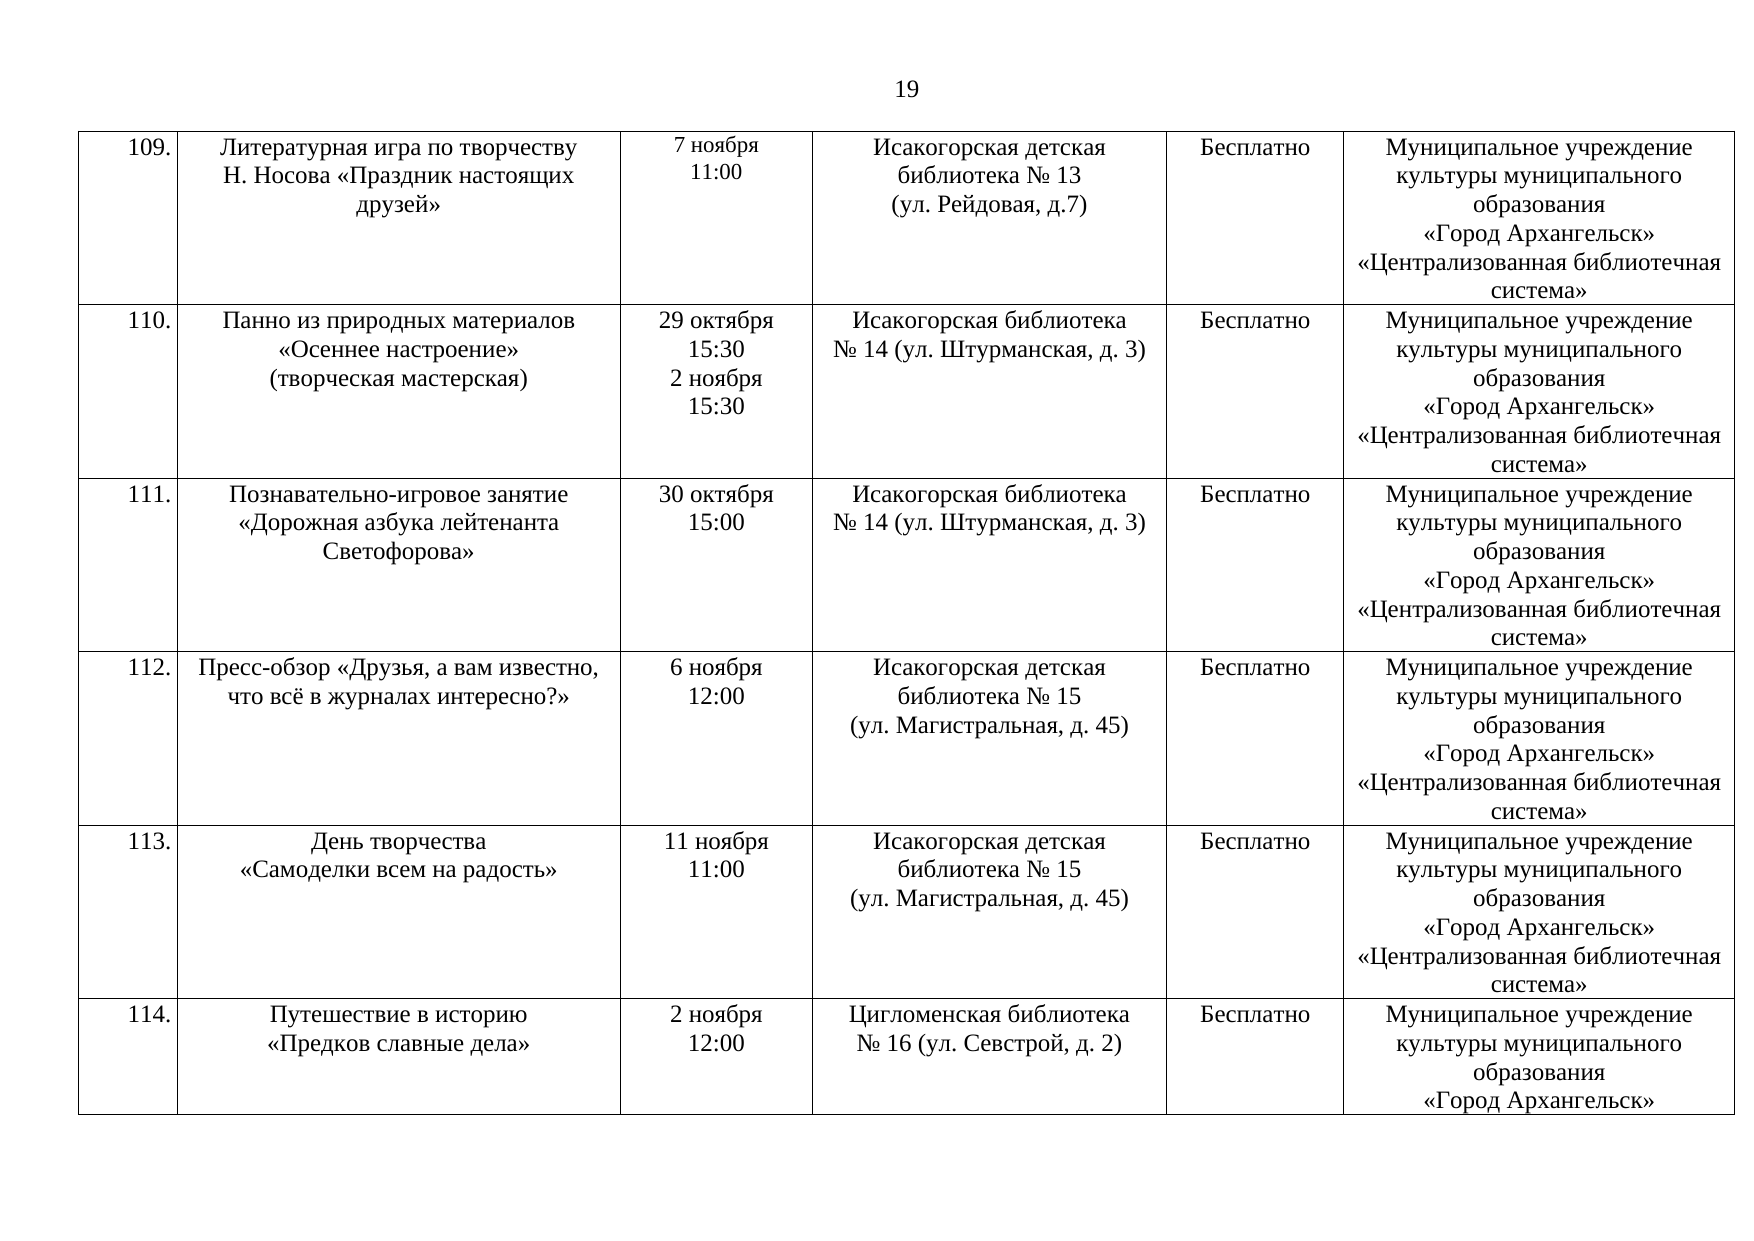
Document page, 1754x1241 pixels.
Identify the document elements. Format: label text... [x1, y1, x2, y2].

table_cell [79, 826, 177, 998]
table_cell Муниципальное учреждение культуры муниципального образования «Город Архангельск» «Централизованная библиотечная система» [1344, 652, 1734, 825]
table_cell Бесплатно [1167, 479, 1343, 651]
table_cell [79, 479, 177, 651]
table_cell Исакогорская библиотека № 14 (ул. Штурманская, д. 3) [813, 305, 1166, 478]
table_cell [79, 652, 177, 825]
table_cell Исакогорская детская библиотека № 15 (ул. Магистральная, д. 45) [813, 826, 1166, 998]
table_cell Панно из природных материалов «Осеннее настроение» (творческая мастерская) [178, 305, 620, 478]
table_cell Бесплатно [1167, 999, 1343, 1114]
table_cell Исакогорская детская библиотека № 15 (ул. Магистральная, д. 45) [813, 652, 1166, 825]
table_cell Муниципальное учреждение культуры муниципального образования «Город Архангельск» «Централизованная библиотечная система» [1344, 305, 1734, 478]
table_cell 30 октября 15:00 [621, 479, 812, 651]
table_cell 6 ноября 12:00 [621, 652, 812, 825]
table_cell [1344, 999, 1734, 1114]
table_cell Исакогорская библиотека № 14 (ул. Штурманская, д. 3) [813, 479, 1166, 651]
table_cell Муниципальное учреждение культуры муниципального образования «Город Архангельск» «Централизованная библиотечная система» [1344, 826, 1734, 998]
table_cell [79, 132, 177, 304]
table_cell Бесплатно [1167, 826, 1343, 998]
table_cell Пресс-обзор «Друзья, а вам известно, что всё в журналах интересно?» [178, 652, 620, 825]
table_cell Познавательно-игровое занятие «Дорожная азбука лейтенанта Светофорова» [178, 479, 620, 651]
table_cell [79, 999, 177, 1114]
table_cell Бесплатно [1167, 132, 1343, 304]
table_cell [813, 132, 1166, 304]
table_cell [178, 999, 620, 1114]
table_cell День творчества «Самоделки всем на радость» [178, 826, 620, 998]
table_cell Бесплатно [1167, 652, 1343, 825]
table_cell Бесплатно [1167, 305, 1343, 478]
table_cell 2 ноября 12:00 [621, 999, 812, 1114]
table_cell Литературная игра по творчеству Н. Носова «Праздник настоящих друзей» [178, 132, 620, 304]
table_cell Муниципальное учреждение культуры муниципального образования «Город Архангельск» «Централизованная библиотечная система» [1344, 479, 1734, 651]
table_cell 29 октября 15:30 2 ноября 15:30 [621, 305, 812, 478]
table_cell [813, 999, 1166, 1114]
table_cell 7 ноября 11:00 [621, 132, 812, 304]
table_cell [79, 305, 177, 478]
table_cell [1344, 132, 1734, 304]
table_cell 11 ноября 11:00 [621, 826, 812, 998]
